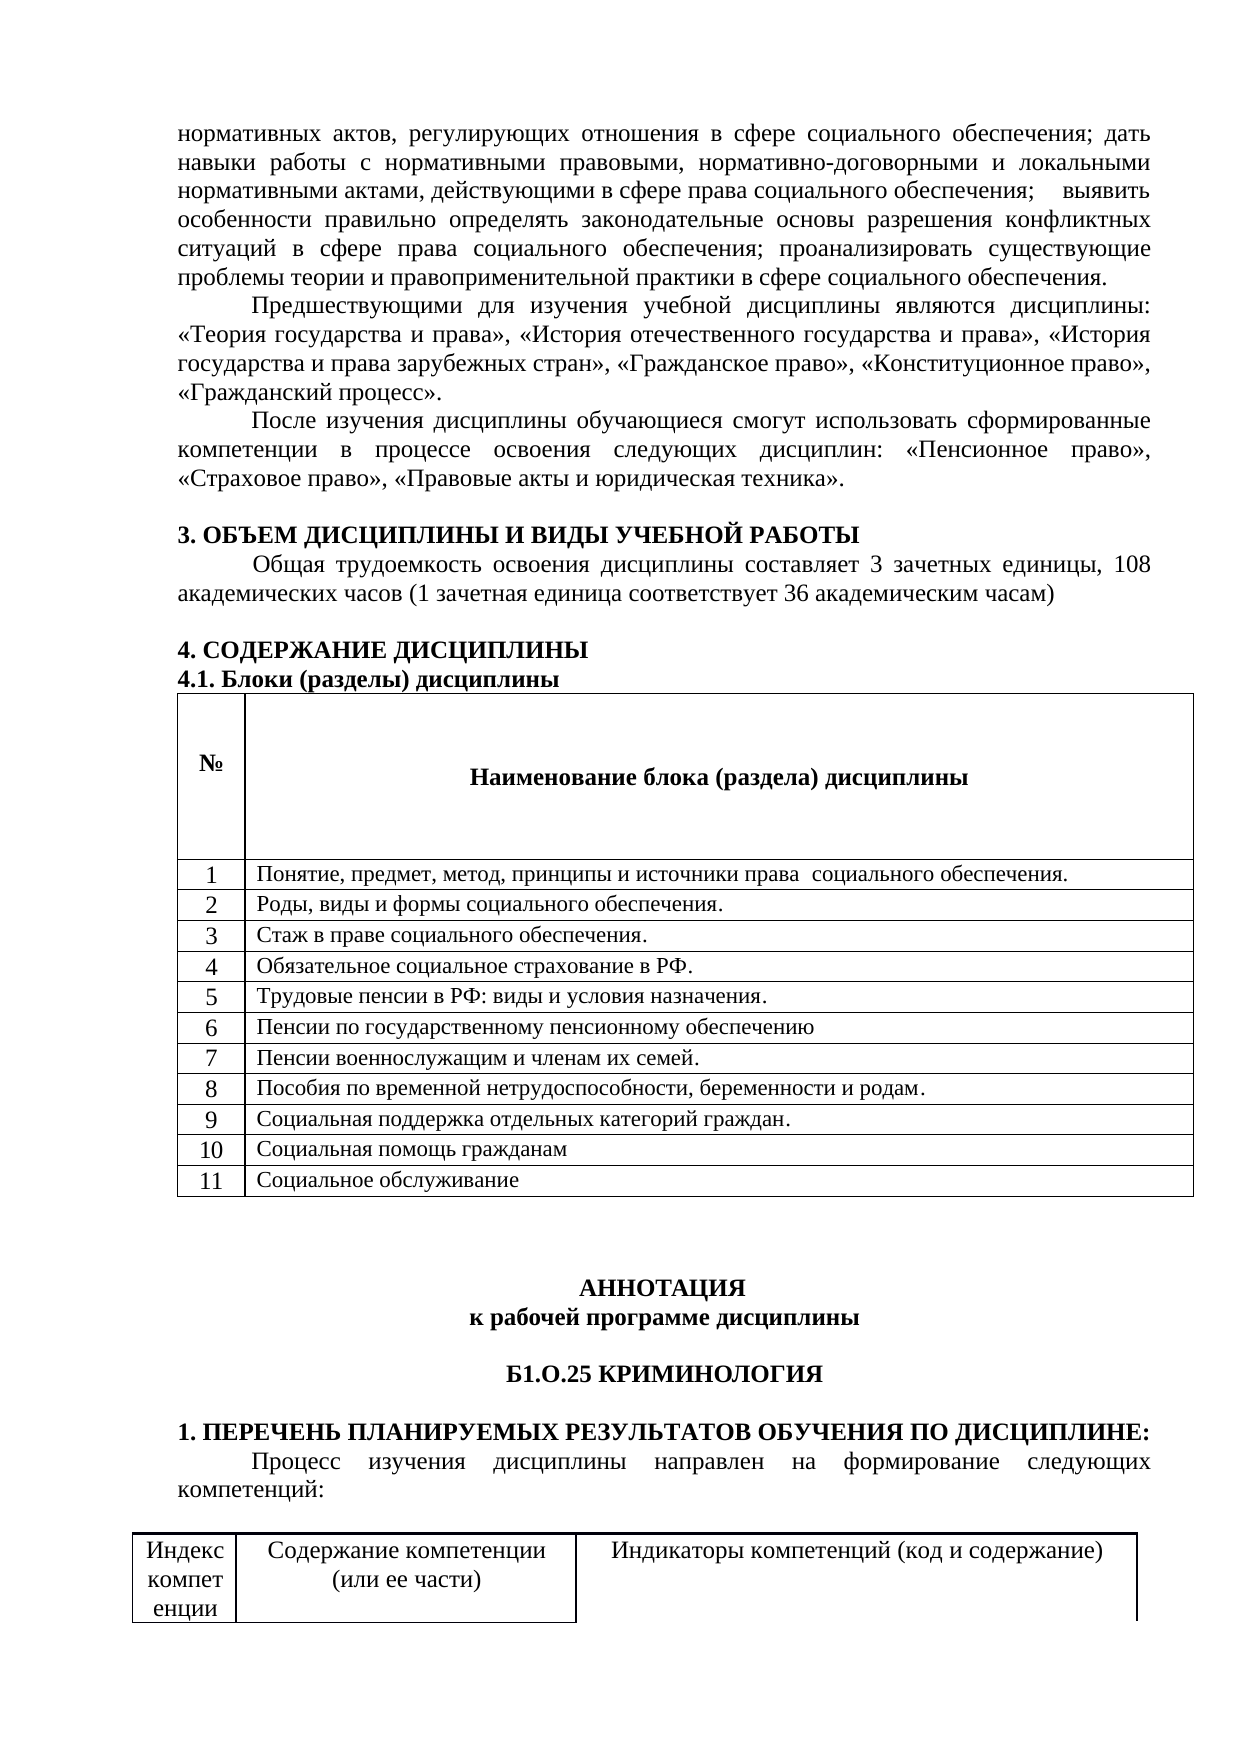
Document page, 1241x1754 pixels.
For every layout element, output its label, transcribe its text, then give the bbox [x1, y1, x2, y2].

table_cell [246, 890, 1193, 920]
text АННОТАЦИЯ [173, 1273, 1152, 1302]
text После изучения дисциплины обучающиеся смогут использовать сформированные компетенции в процессе освоения следующих дисциплин: «Пенсионное право», «Страховое право», «Правовые акты и юридическая техника». [177, 406, 1152, 492]
text Предшествующими для изучения учебной дисциплины являются дисциплины: «Теория государства и права», «История отечественного государства и права», «История государства и права зарубежных стран», «Гражданское право», «Конституционное право», «Гражданский процесс». [177, 291, 1152, 406]
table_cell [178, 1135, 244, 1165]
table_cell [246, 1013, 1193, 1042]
text Б1.О.25 КРИМИНОЛОГИЯ [177, 1359, 1152, 1388]
text Общая трудоемкость освоения дисциплины составляет 3 зачетных единицы, 108 академических часов (1 зачетная единица соответствует 36 академическим часам) [177, 549, 1152, 607]
text 3. Объем дисциплины и виды учебной работы [177, 521, 1152, 549]
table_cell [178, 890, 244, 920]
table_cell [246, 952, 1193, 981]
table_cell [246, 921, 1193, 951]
text 4. Содержание дисциплины [177, 636, 1152, 664]
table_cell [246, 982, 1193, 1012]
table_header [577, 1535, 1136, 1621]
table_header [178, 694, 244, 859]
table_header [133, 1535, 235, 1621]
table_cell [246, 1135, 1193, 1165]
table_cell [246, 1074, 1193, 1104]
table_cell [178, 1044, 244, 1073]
text 4.1. Блоки (разделы) дисциплины [177, 664, 1152, 693]
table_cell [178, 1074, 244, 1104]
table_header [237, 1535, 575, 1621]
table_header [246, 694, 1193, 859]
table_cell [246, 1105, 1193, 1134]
text к рабочей программе дисциплины [177, 1302, 1152, 1331]
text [177, 118, 1152, 291]
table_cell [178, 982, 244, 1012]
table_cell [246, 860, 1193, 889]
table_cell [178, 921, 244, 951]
text Процесс изучения дисциплины направлен на формирование следующих компетенций: [177, 1446, 1152, 1503]
text 1. ПЕРЕЧЕНЬ ПЛАНИРУЕМЫХ РЕЗУЛЬТАТОВ ОБУЧЕНИЯ ПО ДИСЦИПЛИНЕ: [177, 1417, 1152, 1446]
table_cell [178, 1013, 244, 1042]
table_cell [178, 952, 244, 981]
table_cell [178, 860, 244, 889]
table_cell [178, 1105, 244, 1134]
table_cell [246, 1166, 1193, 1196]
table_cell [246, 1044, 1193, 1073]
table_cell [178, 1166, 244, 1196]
